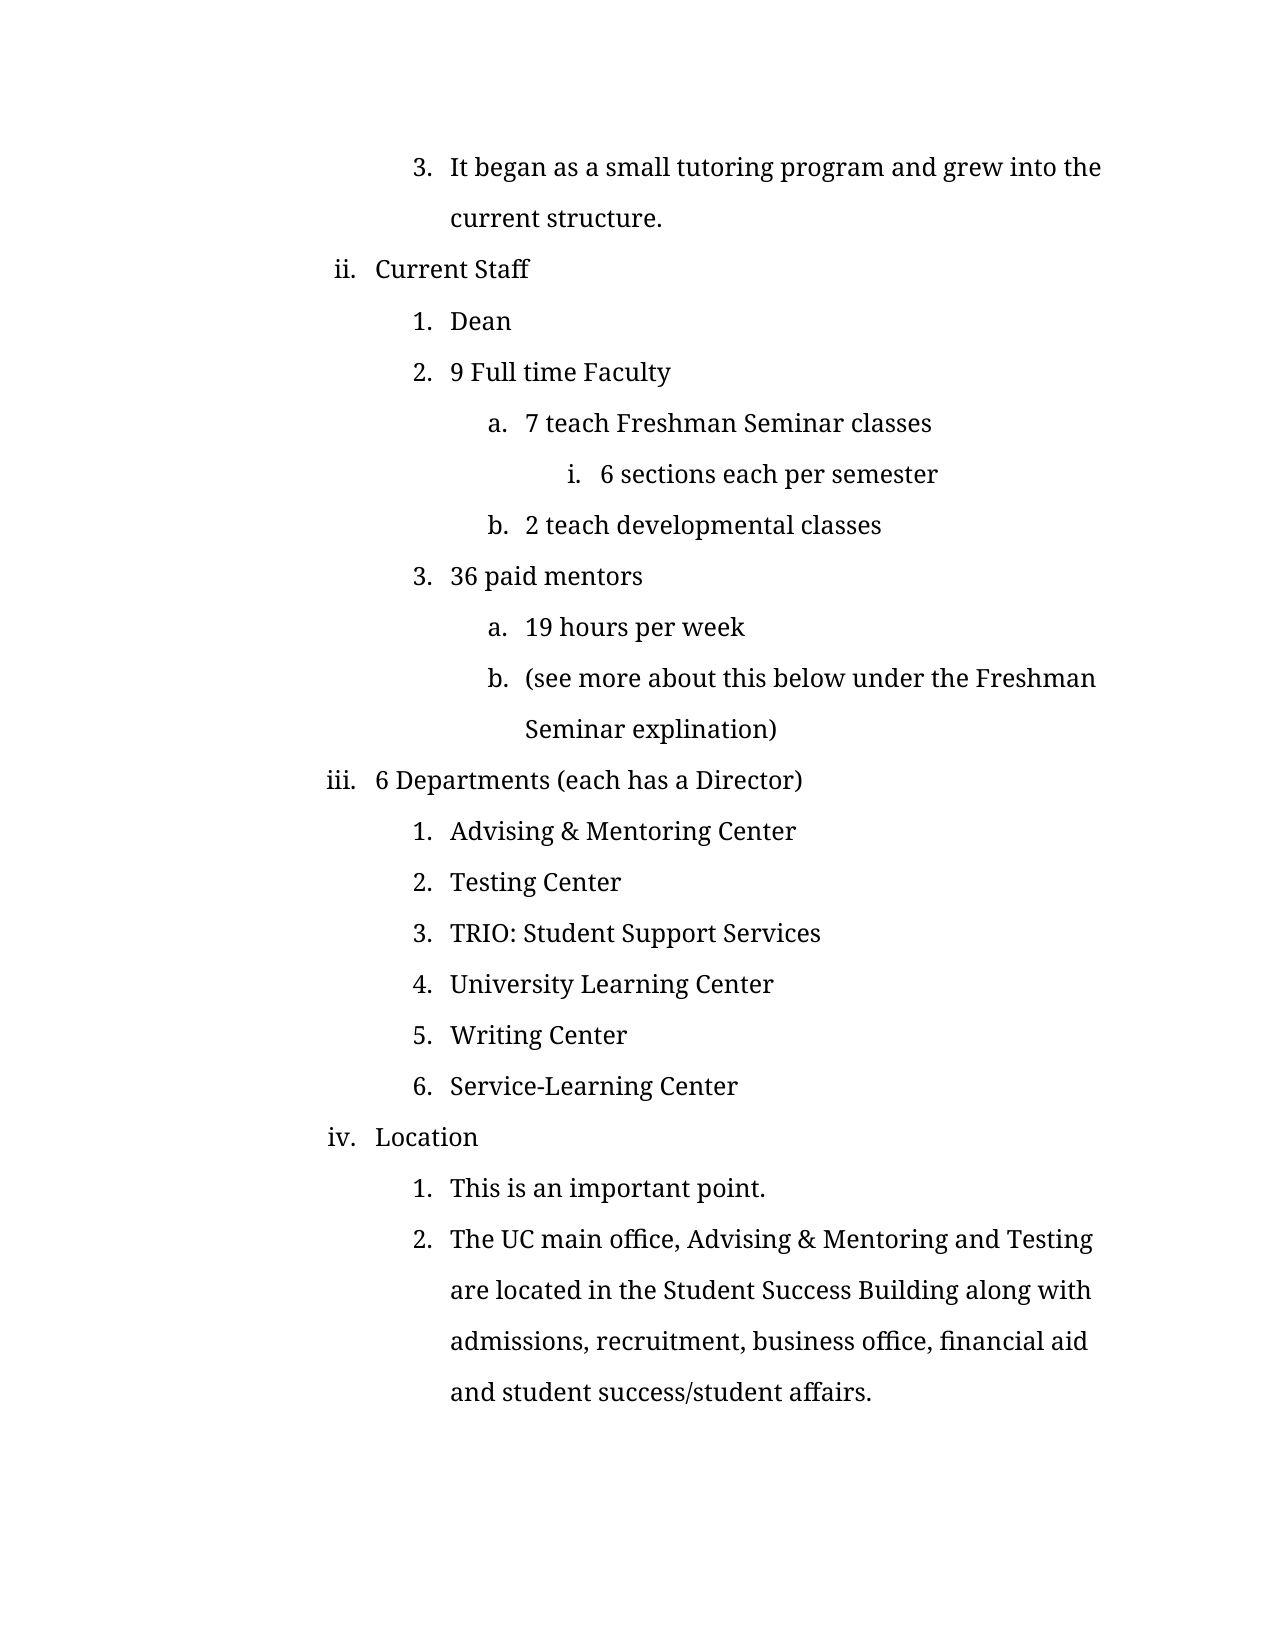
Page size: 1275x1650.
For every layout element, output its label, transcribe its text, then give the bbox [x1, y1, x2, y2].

list Testing Center [412, 864, 1125, 899]
list 6 Departments (each has a Director) [356, 762, 1125, 797]
list Current Staff [356, 252, 1125, 286]
list It began as a small tutoring program and grew into the current structure. [412, 150, 1125, 235]
list (see more about this below under the Freshman Seminar explination) [487, 660, 1125, 746]
list This is an important point. [412, 1171, 1125, 1205]
list 7 teach Freshman Seminar classes [487, 405, 1125, 439]
list Service-Learning Center [412, 1069, 1125, 1103]
list 36 paid mentors [412, 558, 1125, 592]
list Location [356, 1120, 1125, 1154]
list 2 teach developmental classes [487, 507, 1125, 541]
list Dean [412, 303, 1125, 337]
list Writing Center [412, 1018, 1125, 1052]
list University Learning Center [412, 967, 1125, 1001]
list 6 sections each per semester [581, 456, 1125, 490]
list The UC main office, Advising & Mentoring and Testing are located in the Student Success Building along with admissions, recruitment, business office, financial aid and student success/student affairs. [412, 1222, 1125, 1409]
list TRIO: Student Support Services [412, 916, 1125, 950]
list 9 Full time Faculty [412, 354, 1125, 388]
list Advising & Mentoring Center [412, 813, 1125, 848]
list 19 hours per week [487, 609, 1125, 643]
